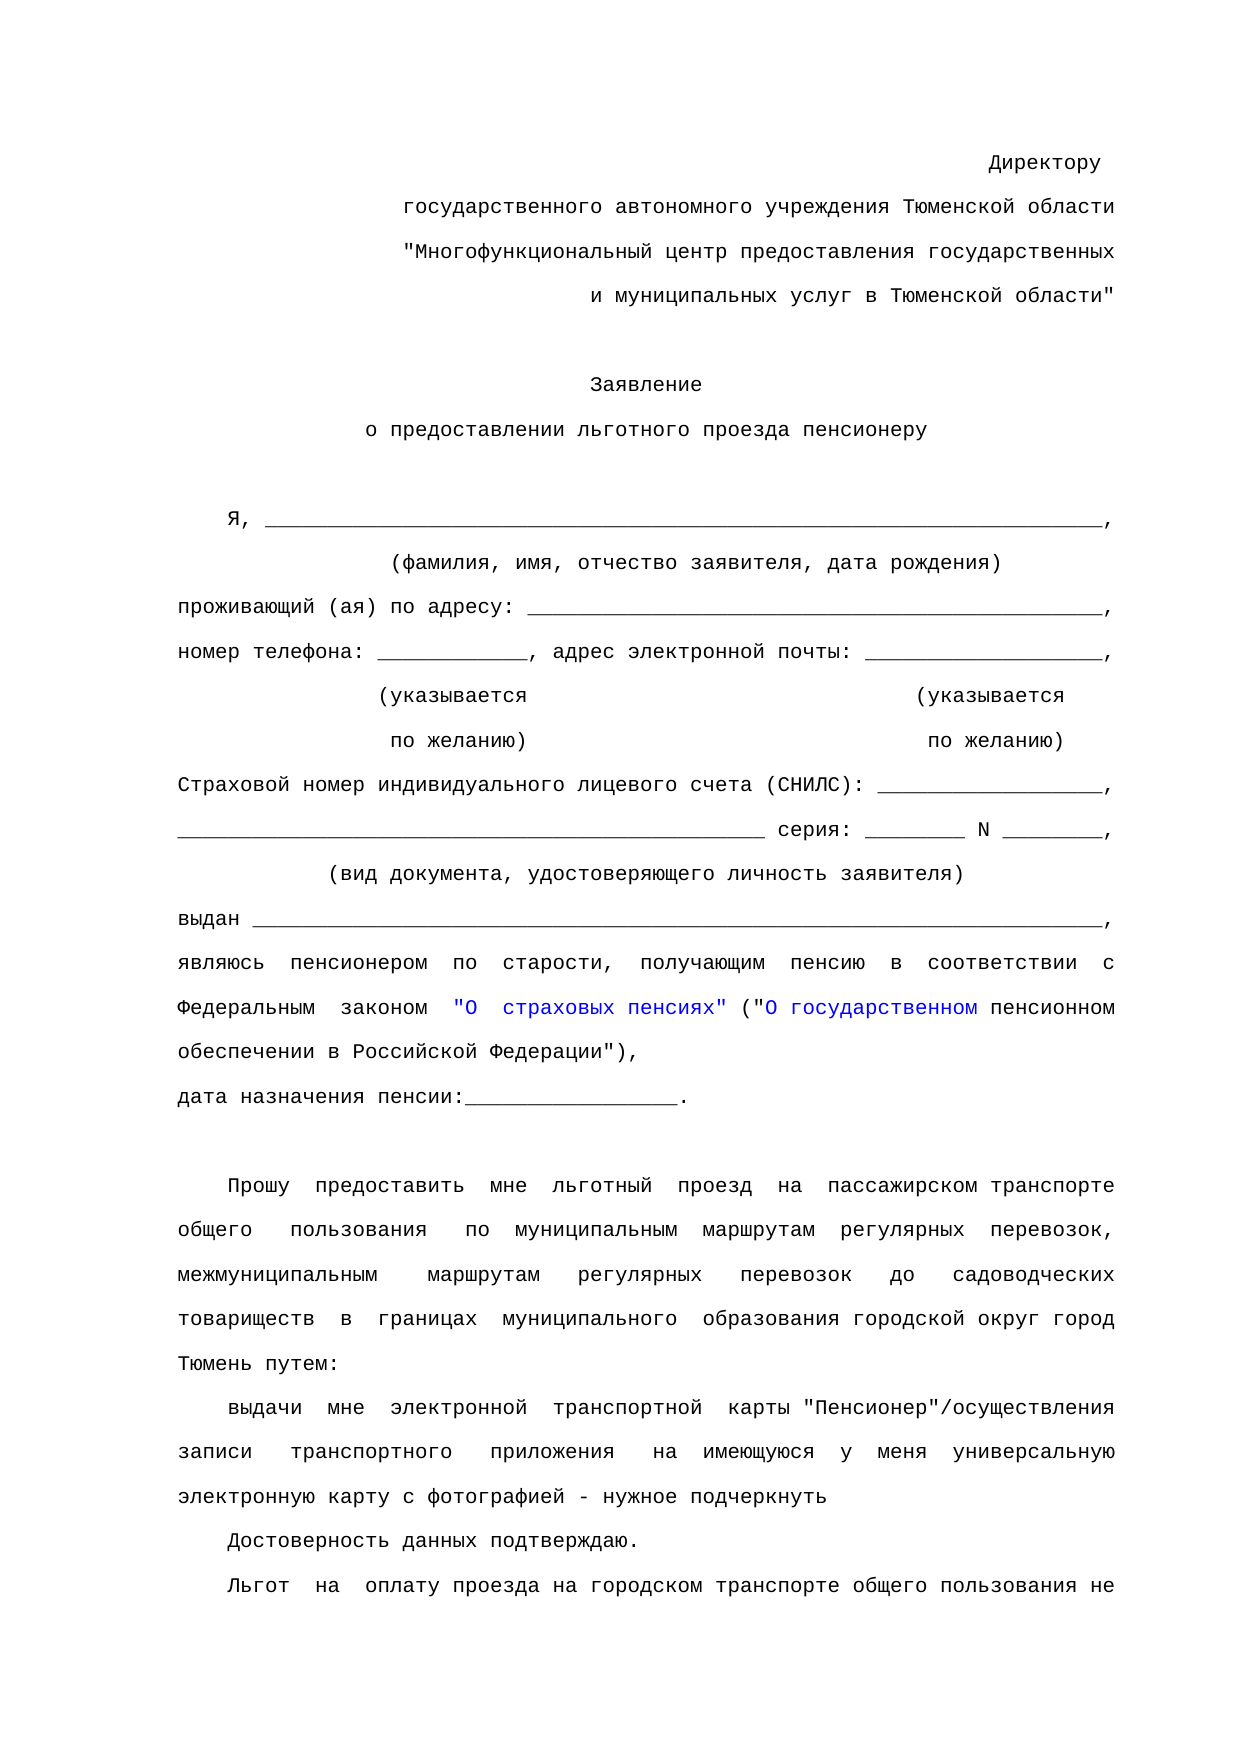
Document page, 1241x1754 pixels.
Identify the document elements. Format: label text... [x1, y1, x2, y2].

text (фамилия, имя, отчество заявителя, дата рождения) [177, 552, 1152, 576]
text записи транспортного приложения на имеющуюся у меня универсальную [177, 1442, 1152, 1465]
text обеспечении в Российской Федерации"), [177, 1041, 1152, 1065]
text Тюмень путем: [177, 1353, 1152, 1376]
text являюсь пенсионером по старости, получающим пенсию в соответствии с [177, 952, 1152, 976]
text по желанию) по желанию) [177, 730, 1152, 753]
text Достоверность данных подтверждаю. [177, 1531, 1152, 1554]
text _______________________________________________ серия: ________ N ________, [177, 819, 1152, 842]
text "Многофункциональный центр предоставления государственных [177, 241, 1152, 264]
text проживающий (ая) по адресу: ______________________________________________, [177, 596, 1152, 620]
text (указывается (указывается [177, 685, 1152, 709]
text Прошу предоставить мне льготный проезд на пассажирском транспорте [177, 1175, 1152, 1198]
text выдан ____________________________________________________________________, [177, 908, 1152, 931]
text товариществ в границах муниципального образования городской округ город [177, 1308, 1152, 1332]
text общего пользования по муниципальным маршрутам регулярных перевозок, [177, 1219, 1152, 1243]
text Я, ___________________________________________________________________, [177, 507, 1152, 531]
text Страховой номер индивидуального лицевого счета (СНИЛС): __________________, [177, 774, 1152, 798]
text Федеральным законом "О страховых пенсиях" ("О государственном пенсионном [177, 997, 1152, 1020]
text о предоставлении льготного проезда пенсионеру [177, 418, 1152, 442]
text и муниципальных услуг в Тюменской области" [177, 285, 1152, 309]
text номер телефона: ____________, адрес электронной почты: ___________________, [177, 641, 1152, 664]
text государственного автономного учреждения Тюменской области [177, 196, 1152, 220]
text выдачи мне электронной транспортной карты "Пенсионер"/осуществления [177, 1397, 1152, 1421]
text Льгот на оплату проезда на городском транспорте общего пользования не [177, 1575, 1152, 1599]
text электронную карту с фотографией - нужное подчеркнуть [177, 1486, 1152, 1510]
text Директору [988, 118, 1152, 175]
text дата назначения пенсии:_________________. [177, 1086, 1152, 1109]
text межмуниципальным маршрутам регулярных перевозок до садоводческих [177, 1264, 1152, 1287]
text (вид документа, удостоверяющего личность заявителя) [177, 863, 1152, 887]
text Заявление [177, 374, 1152, 398]
